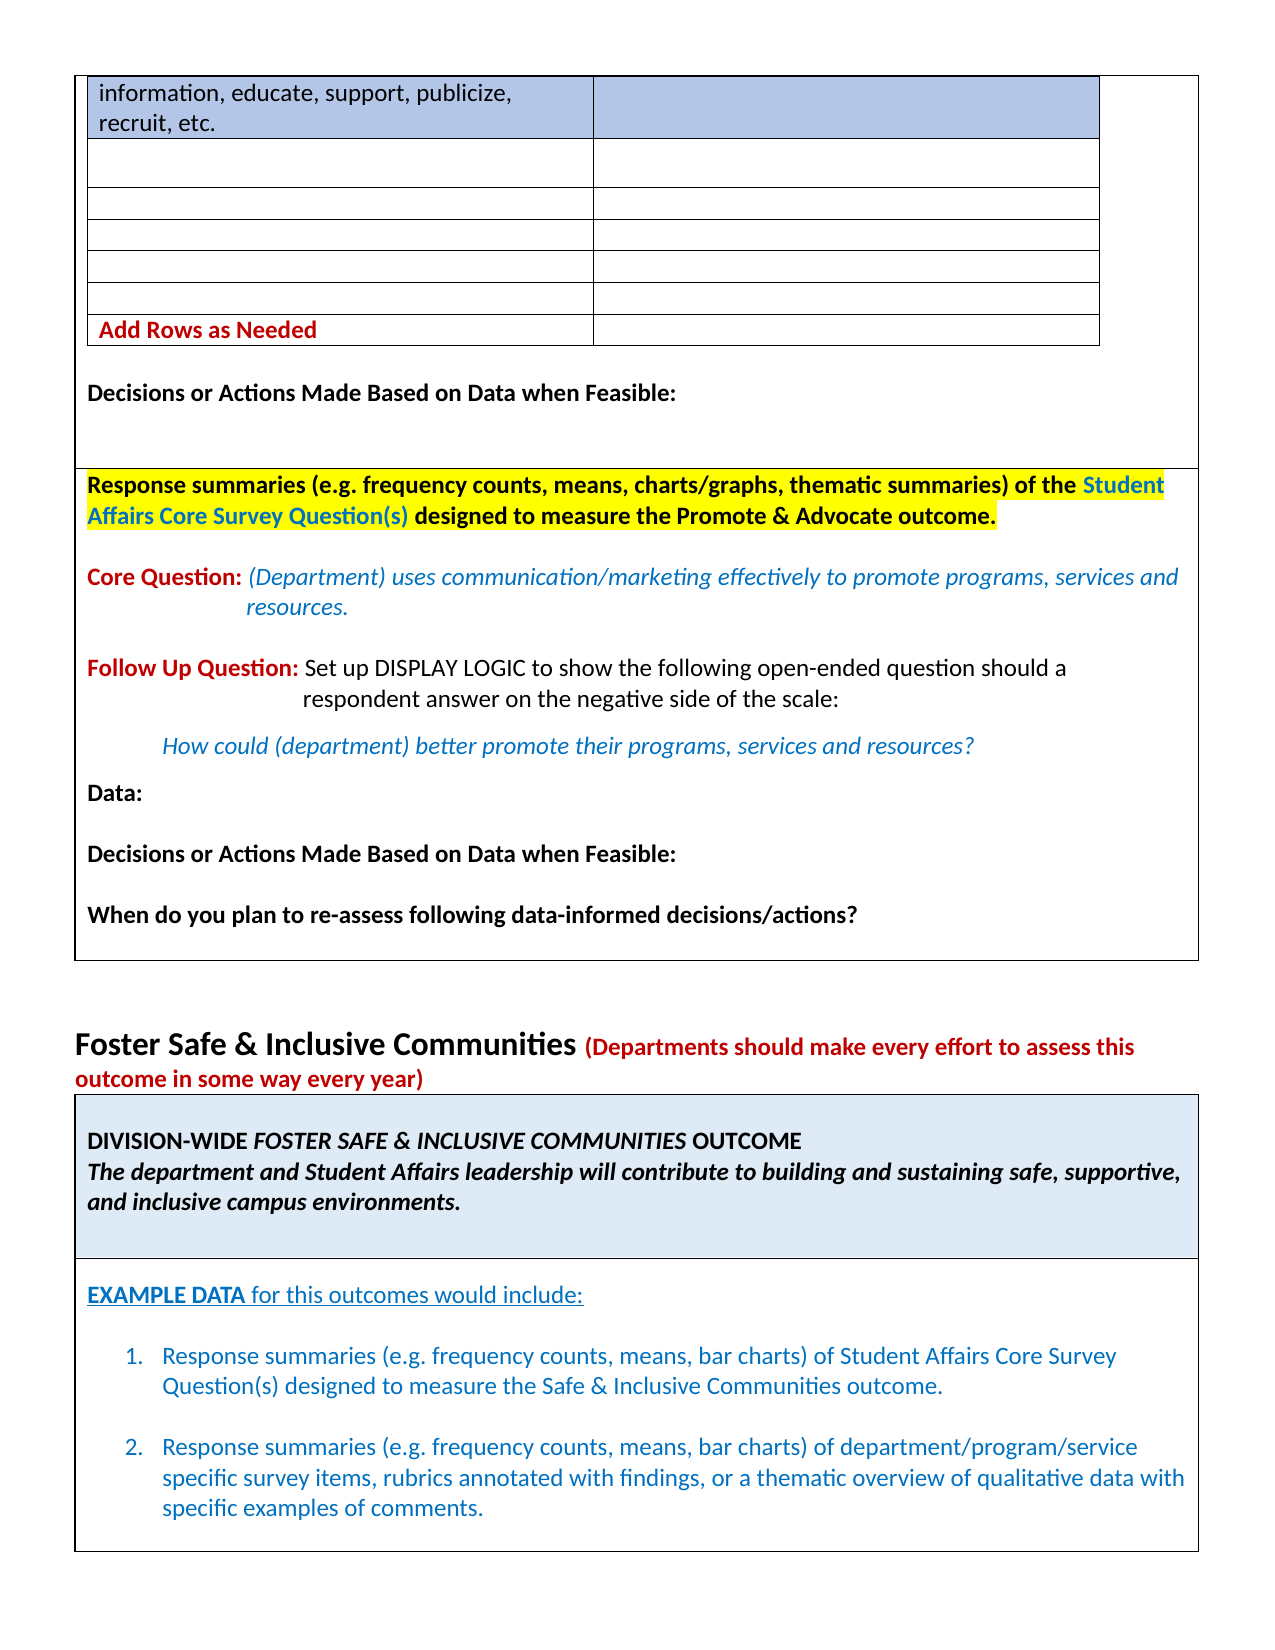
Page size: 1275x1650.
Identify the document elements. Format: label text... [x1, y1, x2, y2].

table_cell Response summaries (e.g. frequency counts, means, charts/graphs, thematic summaries) of the Student Affairs Core Survey Question(s) designed to measure the Promote & Advocate outcome. Core Question: (Department) uses communication/marketing effectively to promote programs, services and resources. Follow Up Question: Set up DISPLAY LOGIC to show the following open-ended question should a respondent answer on the negative side of the scale: How could (department) better promote their programs, services and resources? Data: Decisions or Actions Made Based on Data when Feasible: When do you plan to re-assess following data-informed decisions/actions? [76, 469, 1198, 960]
table_header Division-Wide Foster Safe & Inclusive Communities Outcome The department and Student Affairs leadership will contribute to building and sustaining safe, supportive, and inclusive campus environments. [76, 1095, 1198, 1257]
text Foster Safe & Inclusive Communities (Departments should make every effort to assess this outcome in some way every year) [75, 1022, 1200, 1094]
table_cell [76, 1259, 1198, 1551]
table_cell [76, 76, 1198, 468]
